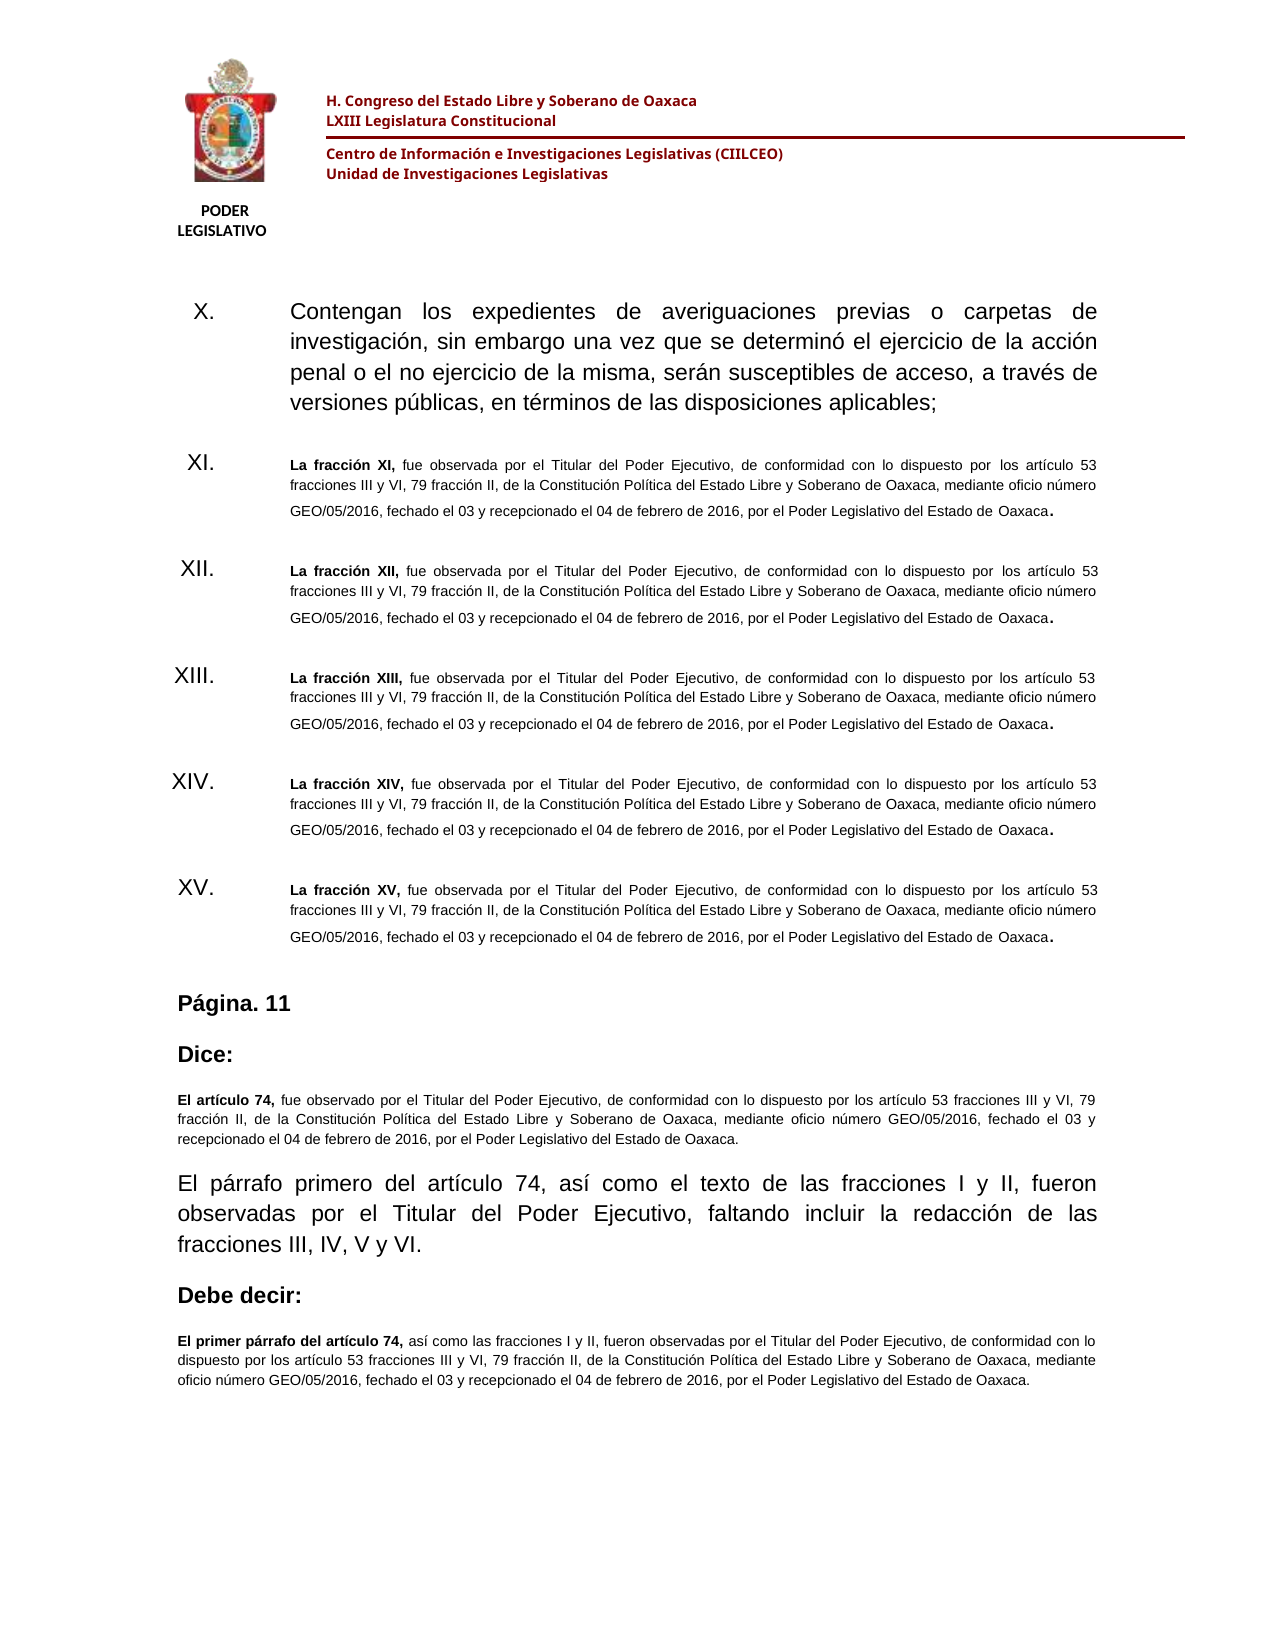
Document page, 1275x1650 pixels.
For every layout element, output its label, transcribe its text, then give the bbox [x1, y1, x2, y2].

text El párrafo primero del artículo 74, así como el texto de las fracciones I y II, fueron observadas por el Titular del Poder Ejecutivo, faltando incluir la redacción de las fracciones III, IV, V y VI. [177, 1170, 1098, 1257]
text El artículo 74, fue observado por el Titular del Poder Ejecutivo, de conformidad con lo dispuesto por los artículo 53 fracciones III y VI, 79 fracción II, de la Constitución Política del Estado Libre y Soberano de Oaxaca, mediante oficio número GEO/05/2016, fechado el 03 y recepcionado el 04 de febrero de 2016, por el Poder Legislativo del Estado de Oaxaca. [177, 1092, 1098, 1147]
picture [185, 58, 277, 182]
list La fracción XIV, fue observada por el Titular del Poder Ejecutivo, de conformidad con lo dispuesto por los artículo 53 fracciones III y VI, 79 fracción II, de la Constitución Política del Estado Libre y Soberano de Oaxaca, mediante oficio número GEO/05/2016, fechado el 03 y recepcionado el 04 de febrero de 2016, por el Poder Legislativo del Estado de Oaxaca. [171, 768, 1098, 841]
text El primer párrafo del artículo 74, así como las fracciones I y II, fueron observadas por el Titular del Poder Ejecutivo, de conformidad con lo dispuesto por los artículo 53 fracciones III y VI, 79 fracción II, de la Constitución Política del Estado Libre y Soberano de Oaxaca, mediante oficio número GEO/05/2016, fechado el 03 y recepcionado el 04 de febrero de 2016, por el Poder Legislativo del Estado de Oaxaca. [177, 1333, 1098, 1388]
list La fracción XI, fue observada por el Titular del Poder Ejecutivo, de conformidad con lo dispuesto por los artículo 53 fracciones III y VI, 79 fracción II, de la Constitución Política del Estado Libre y Soberano de Oaxaca, mediante oficio número GEO/05/2016, fechado el 03 y recepcionado el 04 de febrero de 2016, por el Poder Legislativo del Estado de Oaxaca. [187, 449, 1098, 522]
subtitle Página. 11 Dice: [177, 990, 293, 1067]
list La fracción XIII, fue observada por el Titular del Poder Ejecutivo, de conformidad con lo dispuesto por los artículo 53 fracciones III y VI, 79 fracción II, de la Constitución Política del Estado Libre y Soberano de Oaxaca, mediante oficio número GEO/05/2016, fechado el 03 y recepcionado el 04 de febrero de 2016, por el Poder Legislativo del Estado de Oaxaca. [174, 662, 1098, 734]
list La fracción XII, fue observada por el Titular del Poder Ejecutivo, de conformidad con lo dispuesto por los artículo 53 fracciones III y VI, 79 fracción II, de la Constitución Política del Estado Libre y Soberano de Oaxaca, mediante oficio número GEO/05/2016, fechado el 03 y recepcionado el 04 de febrero de 2016, por el Poder Legislativo del Estado de Oaxaca. [180, 555, 1098, 628]
list Contengan los expedientes de averiguaciones previas o carpetas de investigación, sin embargo una vez que se determinó el ejercicio de la acción penal o el no ejercicio de la misma, serán susceptibles de acceso, a través de versiones públicas, en términos de las disposiciones aplicables; [193, 298, 1098, 415]
list La fracción XV, fue observada por el Titular del Poder Ejecutivo, de conformidad con lo dispuesto por los artículo 53 fracciones III y VI, 79 fracción II, de la Constitución Política del Estado Libre y Soberano de Oaxaca, mediante oficio número GEO/05/2016, fechado el 03 y recepcionado el 04 de febrero de 2016, por el Poder Legislativo del Estado de Oaxaca. [178, 874, 1098, 947]
subtitle Debe decir: [177, 1282, 1114, 1308]
